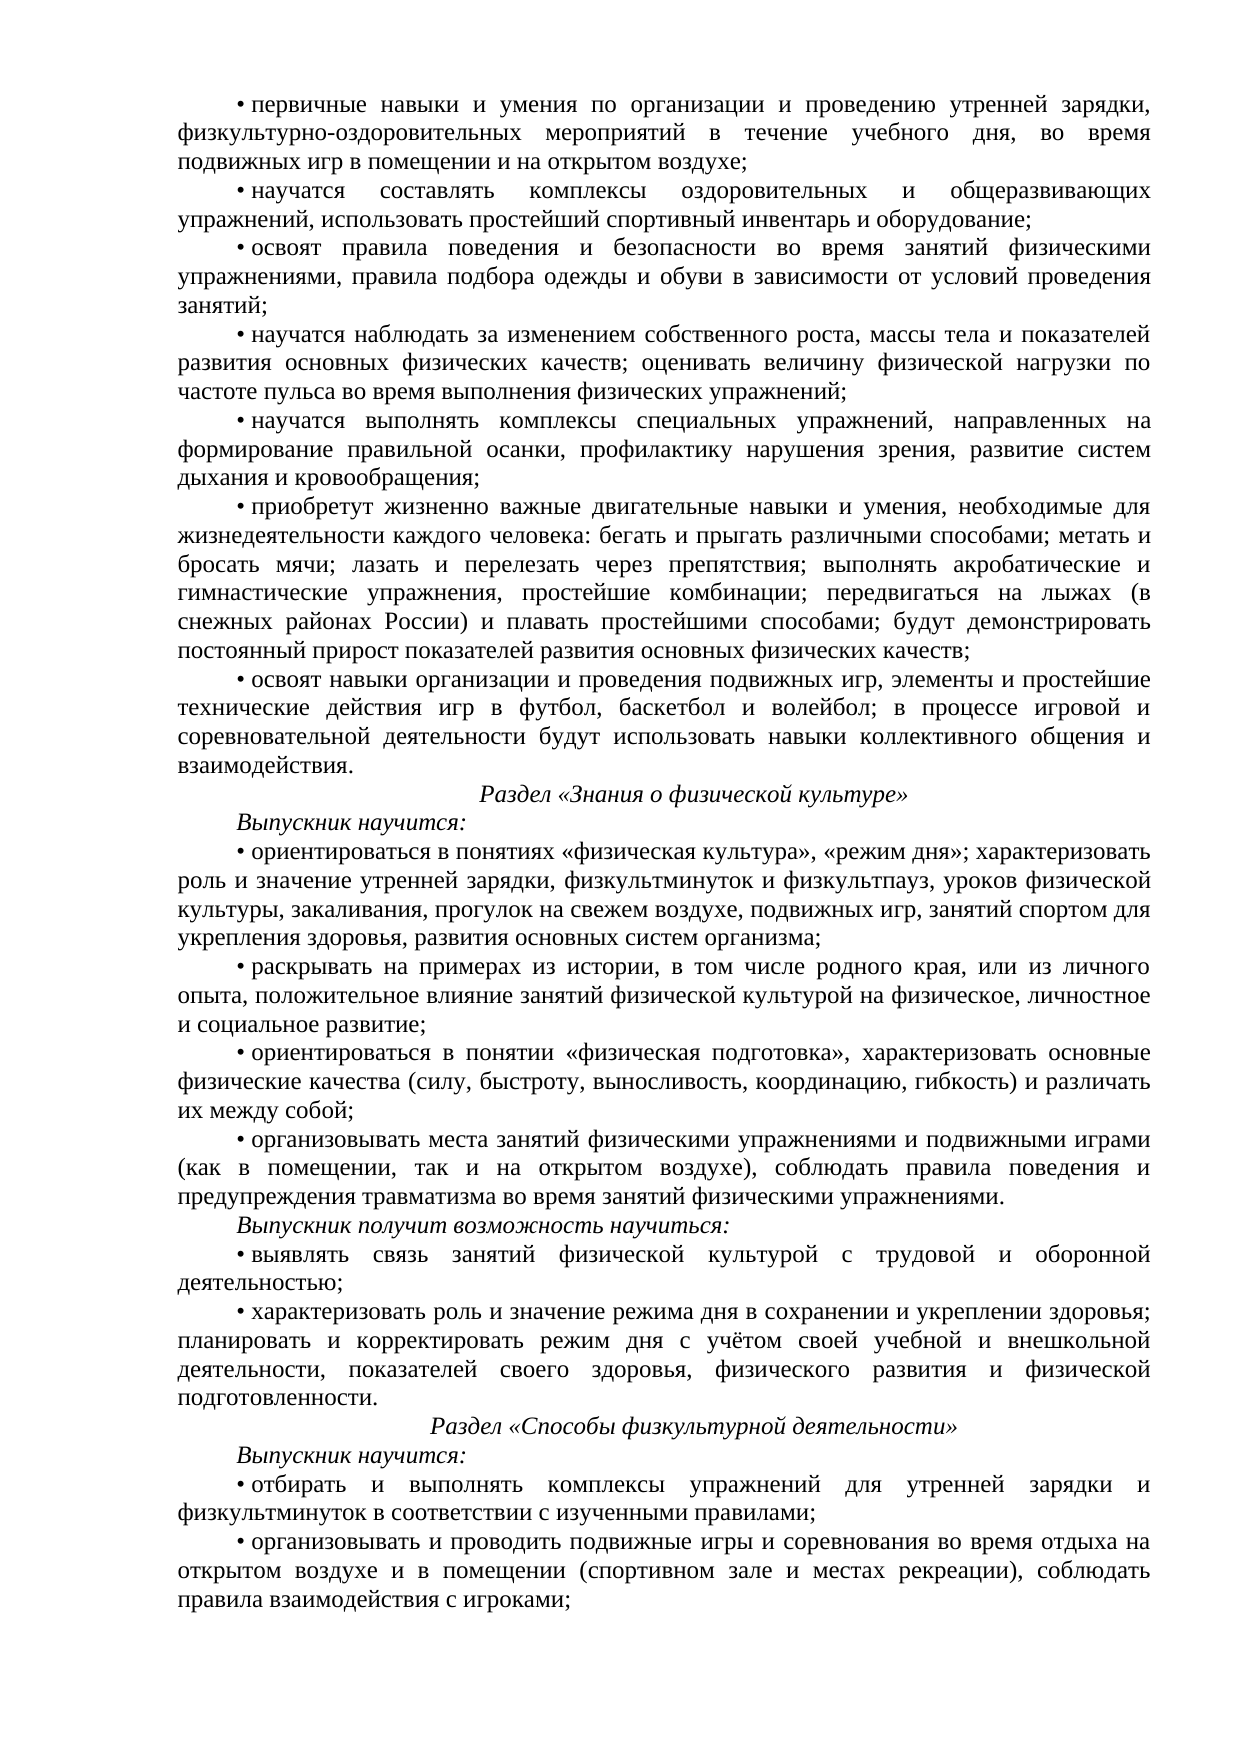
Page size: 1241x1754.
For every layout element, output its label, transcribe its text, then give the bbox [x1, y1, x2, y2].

text • первичные навыки и умения по организации и проведению утренней зарядки, физкультурно-оздоровительных мероприятий в течение учебного дня, во время подвижных игр в помещении и на открытом воздухе; [177, 89, 1152, 175]
text • приобретут жизненно важные двигательные навыки и умения, необходимые для жизнедеятельности каждого человека: бегать и прыгать различными способами; метать и бросать мячи; лазать и перелезать через препятствия; выполнять акробатические и гимнастические упражнения, простейшие комбинации; передвигаться на лыжах (в снежных районах России) и плавать простейшими способами; будут демонстрировать постоянный прирост показателей развития основных физических качеств; [177, 491, 1152, 664]
text • научатся наблюдать за изменением собственного роста, массы тела и показателей развития основных физических качеств; оценивать величину физической нагрузки по частоте пульса во время выполнения физических упражнений; [177, 319, 1152, 405]
text Выпускник научится: [177, 1440, 1152, 1469]
text • характеризовать роль и значение режима дня в сохранении и укреплении здоровья; планировать и корректировать режим дня с учётом своей учебной и внешкольной деятельности, показателей своего здоровья, физического развития и физической подготовленности. [177, 1296, 1152, 1411]
text • освоят навыки организации и проведения подвижных игр, элементы и простейшие технические действия игр в футбол, баскетбол и волейбол; в процессе игровой и соревновательной деятельности будут использовать навыки коллективного общения и взаимодействия. [177, 664, 1152, 779]
text • организовывать и проводить подвижные игры и соревнования во время отдыха на открытом воздухе и в помещении (спортивном зале и местах рекреации), соблюдать правила взаимодействия с игроками; [177, 1526, 1152, 1612]
text • ориентироваться в понятии «физическая подготовка», характеризовать основные физические качества (силу, быстроту, выносливость, координацию, гибкость) и различать их между собой; [177, 1037, 1152, 1124]
text • организовывать места занятий физическими упражнениями и подвижными играми (как в помещении, так и на открытом воздухе), соблюдать правила поведения и предупреждения травматизма во время занятий физическими упражнениями. [177, 1124, 1152, 1210]
text • выявлять связь занятий физической культурой с трудовой и оборонной деятельностью; [177, 1239, 1152, 1296]
text Раздел «Знания о физической культуре» [177, 779, 1152, 807]
text • раскрывать на примерах из истории, в том числе родного края, или из личного опыта, положительное влияние занятий физической культурой на физическое, личностное и социальное развитие; [177, 951, 1152, 1037]
text Выпускник получит возможность научиться: [177, 1210, 1152, 1239]
text Раздел «Способы физкультурной деятельности» [177, 1411, 1152, 1440]
text • отбирать и выполнять комплексы упражнений для утренней зарядки и физкультминуток в соответствии с изученными правилами; [177, 1469, 1152, 1526]
text • освоят правила поведения и безопасности во время занятий физическими упражнениями, правила подбора одежды и обуви в зависимости от условий проведения занятий; [177, 232, 1152, 319]
text • научатся выполнять комплексы специальных упражнений, направленных на формирование правильной осанки, профилактику нарушения зрения, развитие систем дыхания и кровообращения; [177, 405, 1152, 491]
text Выпускник научится: [177, 807, 1152, 836]
text • научатся составлять комплексы оздоровительных и общеразвивающих упражнений, использовать простейший спортивный инвентарь и оборудование; [177, 175, 1152, 232]
text • ориентироваться в понятиях «физическая культура», «режим дня»; характеризовать роль и значение утренней зарядки, физкультминуток и физкультпауз, уроков физической культуры, закаливания, прогулок на свежем воздухе, подвижных игр, занятий спортом для укрепления здоровья, развития основных систем организма; [177, 836, 1152, 951]
